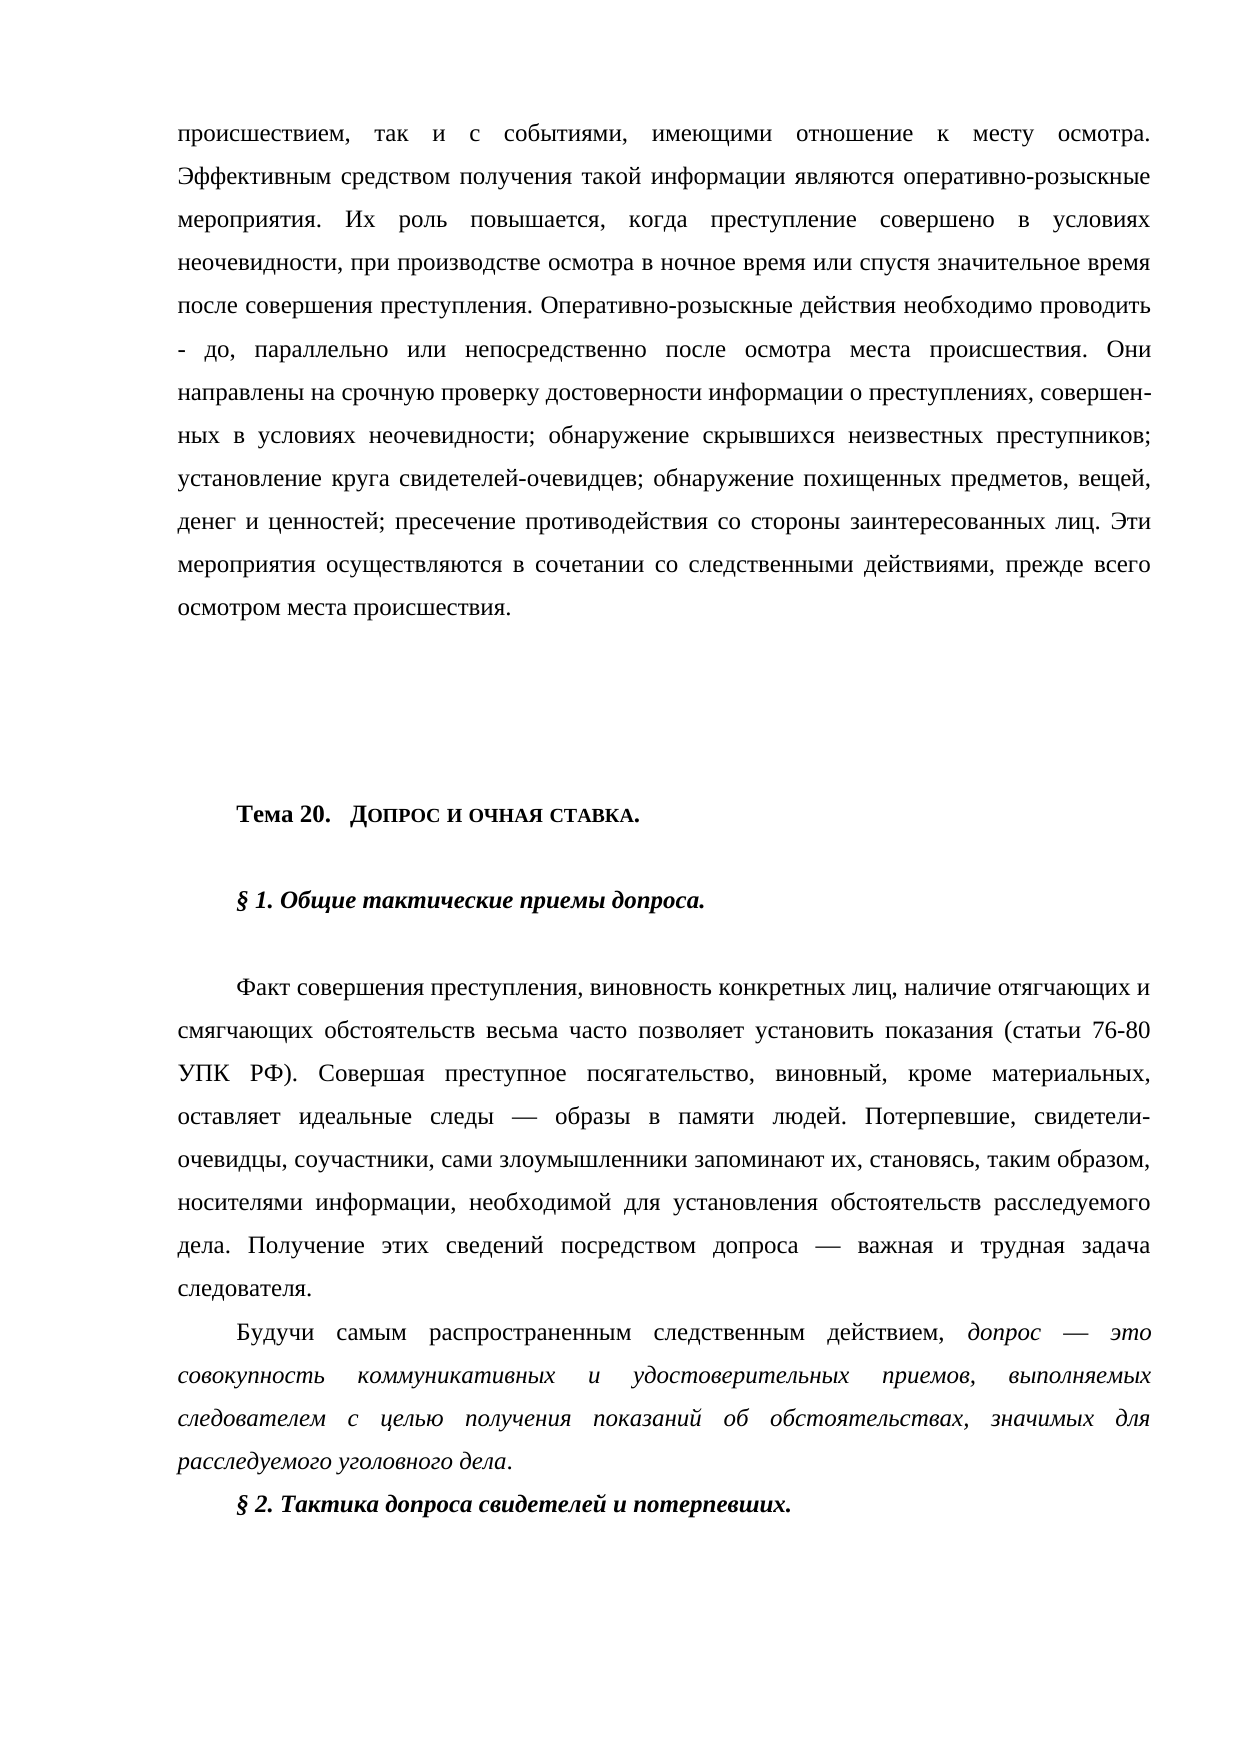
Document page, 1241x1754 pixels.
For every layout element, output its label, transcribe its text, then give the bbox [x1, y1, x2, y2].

text Будучи самым распространенным следственным действием, допрос — это совокупность коммуникативных и удостоверительных приемов, выполняемых следователем с целью получения показаний об обстоятельствах, значимых для расследуемого уголовного дела. [177, 1317, 1152, 1475]
text Факт совершения преступления, виновность конкретных лиц, наличие отягчающих и смягчающих обстоятельств весьма часто позволяет установить показания (статьи 76-80 УПК РФ). Совершая преступное посягательство, виновный, кроме материальных, оставляет идеальные следы — образы в памяти людей. Потерпевшие, свидетели-очевидцы, соучастники, сами злоумышленники запоминают их, становясь, таким образом, носителями информации, необходимой для установления обстоятельств расследуемого дела. Получение этих сведений посредством допроса — важная и трудная задача следователя. [177, 972, 1152, 1302]
subtitle § 2. Тактика допроса свидетелей и потерпевших. [177, 1489, 1152, 1518]
subtitle § 1. Общие тактические приемы допроса. [177, 885, 1152, 914]
subtitle Тема 20. Допрос и очная ставка. [177, 799, 1152, 828]
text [177, 118, 1152, 621]
